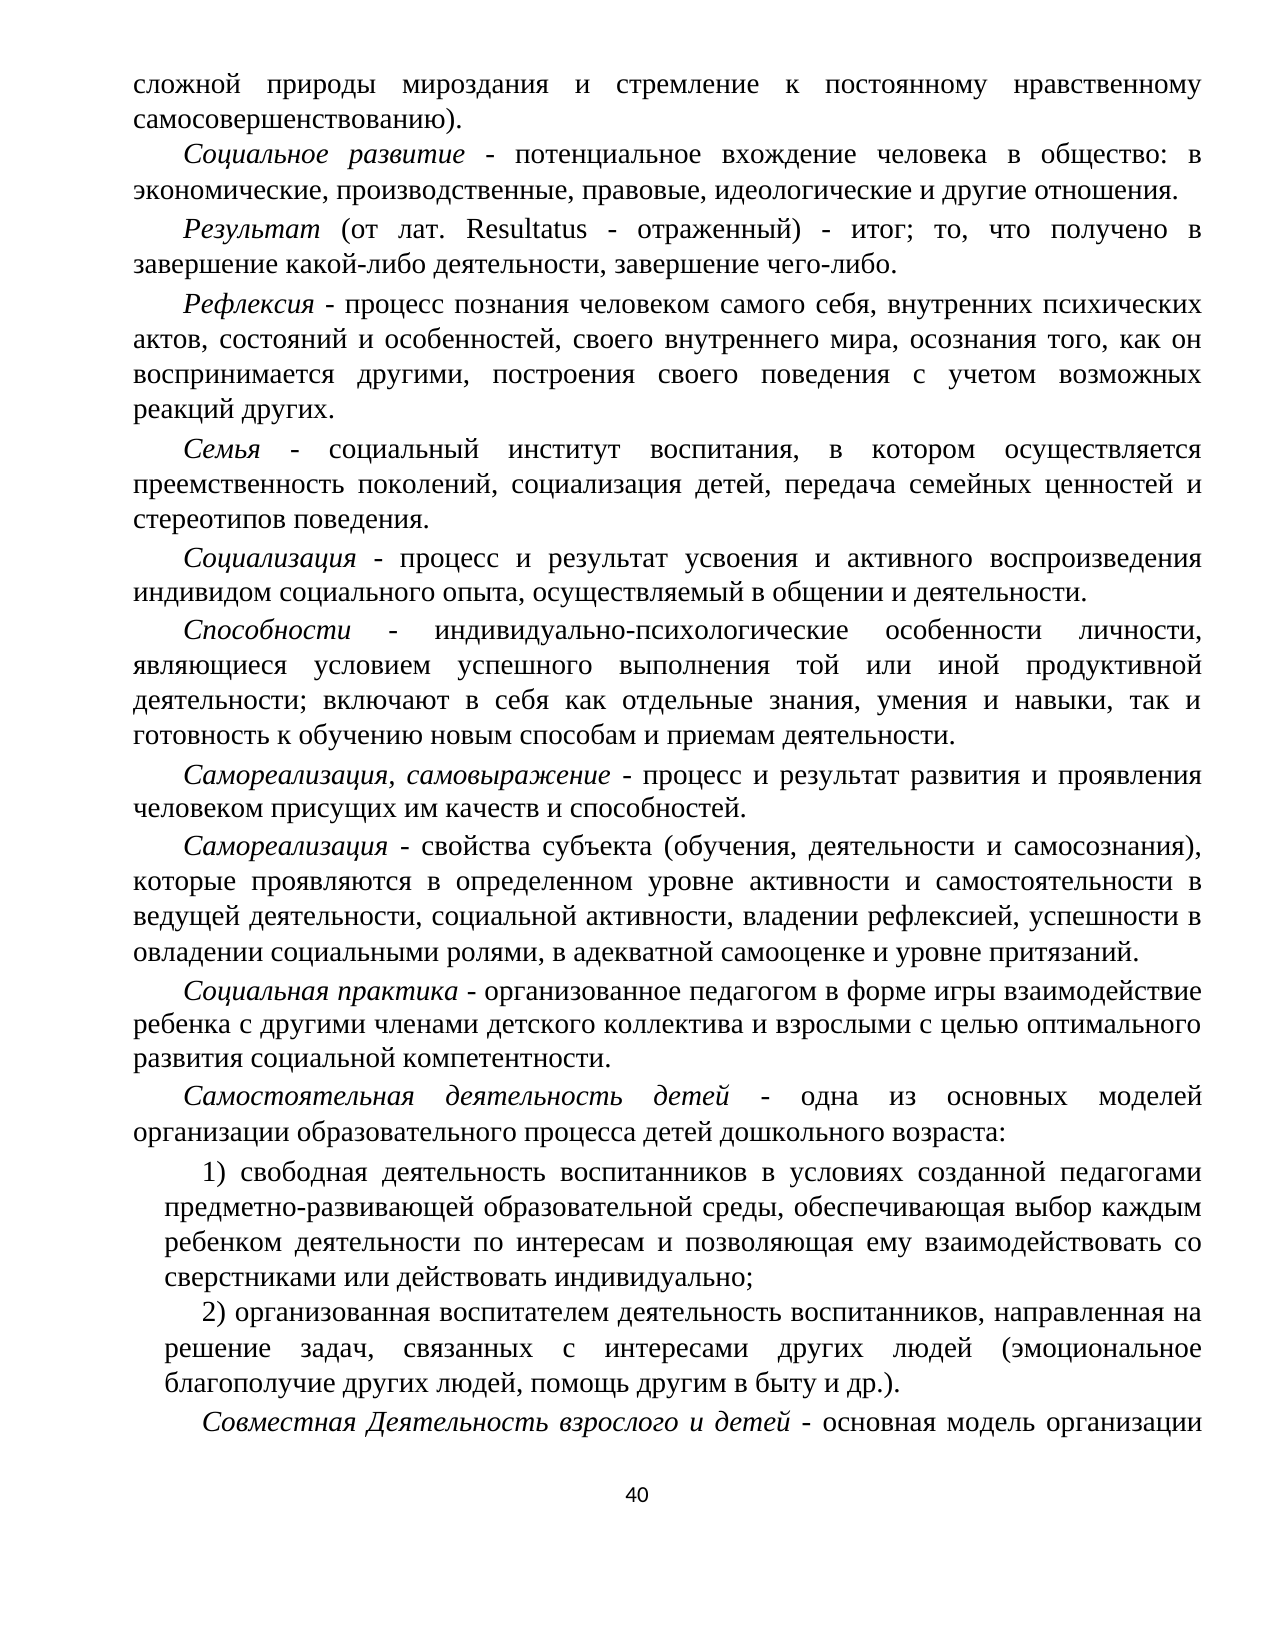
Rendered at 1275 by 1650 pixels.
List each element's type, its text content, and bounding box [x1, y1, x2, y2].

text Самореализация, самовыражение - процесс и результат развития и проявления человеком присущих им качеств и способностей. [133, 757, 1203, 824]
text Социальное развитие - потенциальное вхождение человека в общество: в экономические, производственные, правовые, идеологические и другие отношения. [133, 137, 1203, 205]
text Результат (от лат. Resultatus - отраженный) - итог; то, что получено в завершение какой-либо деятельности, завершение чего-либо. [133, 211, 1203, 280]
text Рефлексия - процесс познания человеком самого себя, внутренних психических актов, состояний и особенностей, своего внутреннего мира, осознания того, как он воспринимается другими, построения своего поведения с учетом возможных реакций других. [133, 286, 1203, 425]
text Социализация - процесс и результат усвоения и активного воспроизведения индивидом социального опыта, осуществляемый в общении и деятельности. [133, 541, 1203, 608]
text Семья - социальный институт воспитания, в котором осуществляется преемственность поколений, социализация детей, передача семейных ценностей и стереотипов поведения. [133, 431, 1203, 535]
text Самостоятельная деятельность детей - одна из основных моделей организации образовательного процесса детей дошкольного возраста: [133, 1078, 1203, 1147]
text Способности - индивидуально-психологические особенности личности, являющиеся условием успешного выполнения той или иной продуктивной деятельности; включают в себя как отдельные знания, умения и навыки, так и готовность к обучению новым способам и приемам деятельности. [133, 612, 1203, 751]
text 1) свободная деятельность воспитанников в условиях созданной педагогами предметно-развивающей образовательной среды, обеспечивающая выбор каждым ребенком деятельности по интересам и позволяющая ему взаимодействовать со сверстниками или действовать индивидуально; [164, 1154, 1203, 1293]
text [164, 1404, 1203, 1438]
text Социальная практика - организованное педагогом в форме игры взаимодействие ребенка с другими членами детского коллектива и взрослыми с целью оптимального развития социальной компетентности. [133, 973, 1203, 1074]
text Самореализация - свойства субъекта (обучения, деятельности и самосознания), которые проявляются в определенном уровне активности и самостоятельности в ведущей деятельности, социальной активности, владении рефлексией, успешности в овладении социальными ролями, в адекватной самооценке и уровне притязаний. [133, 828, 1203, 967]
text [133, 66, 1203, 135]
text 2) организованная воспитателем деятельность воспитанников, направленная на решение задач, связанных с интересами других людей (эмоциональное благополучие других людей, помощь другим в быту и др.). [164, 1294, 1203, 1398]
